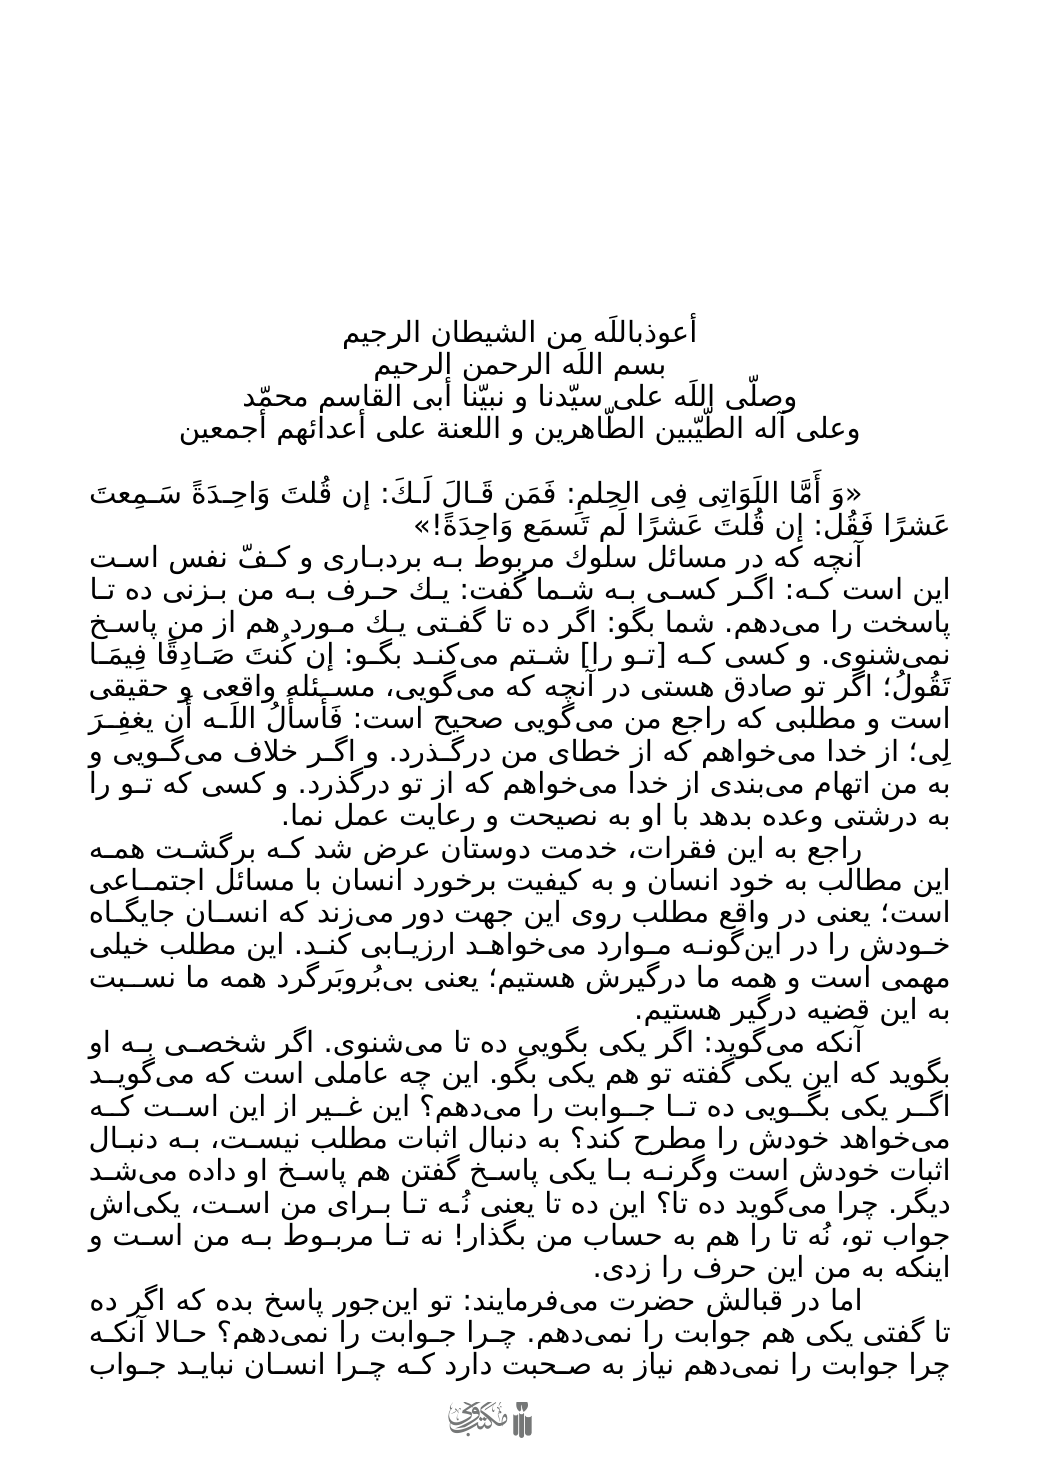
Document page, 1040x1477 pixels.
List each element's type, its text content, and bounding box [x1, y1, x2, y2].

text آنچه كه در مسائل سلوك مربوط به بردباری و كفّ نفس است این است كه: اگر كسی به شما گفت: یك حرف به من بزنی ده تا پاسخت را می‌دهم. شما بگو: اگر ده تا گفتی یك مورد هم از من پاسخ نمی‌شنوی. و كسی كه [تو را] شتم می‌كند بگو: إن كُنتَ صَادِقًا فِيمَا تَقُولُ؛ اگر تو صادق هستی در آنچه كه می‌گویی، مسئله واقعی و حقیقی است و مطلبی كه راجع من می‌گویی صحیح است: فَأَسأَلُ اللَه أَن يغفِرَ لِى؛ از خدا می‌خواهم كه از خطای من درگذرد. و اگر خلاف می‌گویی و به من اتهام می‌بندی از خدا می‌خواهم كه از تو درگذرد. و كسی كه تو را به درشتی وعده بدهد با او به نصیحت و رعایت عمل نما. [89, 542, 951, 833]
text راجع به این فقرات، خدمت دوستان عرض شد كه برگشت همه این مطالب به خود انسان و به كیفیت برخورد انسان با مسائل اجتماعی است؛ یعنی در واقع مطلب روی این جهت دور می‌زند كه انسان جایگاه خودش را در این‌گونه موارد می‌خواهد ارزیابی كند. این مطلب خیلی مهمی است و همه ما درگیرش هستیم؛ یعنی بی‌بُروبَرگرد همه ما نسبت به این قضیه درگیر هستیم. [89, 833, 951, 1026]
picture [443, 1402, 537, 1438]
text «وَ أَمَّا اللَوَاتِى فِى الحِلمِ: فَمَن قَالَ لَكَ: إن قُلتَ وَاحِدَةً سَمِعتَ عَشرًا فَقُل: إن قُلتَ عَشرًا لَم تَسمَع وَاحِدَةً!» [89, 478, 951, 542]
text وعلى آله الطّيّبين الطّاهرين و اللعنة على أعدائهم أجمعين‌ [89, 413, 951, 445]
text وصلّى اللَه على سيّدنا و نبيّنا أبى القاسم محمّد [89, 381, 951, 413]
text بسم اللَه الرحمن الرحيم‌ [89, 349, 951, 381]
text آنكه می‌گوید: اگر یكی بگویی ده تا می‌شنوی. اگر شخصی به او بگوید كه این یكی گفته تو هم یكی بگو. این چه عاملی است كه می‌گوید اگر یكی بگویی ده تا جوابت را می‌دهم؟ این غیر از این است كه می‌خواهد خودش را مطرح كند؟ به دنبال اثبات مطلب نیست، به دنبال اثبات خودش است وگرنه با یكی پاسخ گفتن هم پاسخ او داده می‌شد دیگر. چرا می‌گوید ده تا؟ این ده تا یعنی نُه تا برای من است، یكی‌اش جواب تو، نُه تا را هم به حساب من بگذار! نه تا مربوط به من است و اینكه به من این حرف را زدی. [89, 1026, 951, 1284]
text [89, 1284, 951, 1381]
text أعوذباللَه من الشيطان الرجيم‌ [89, 317, 951, 349]
